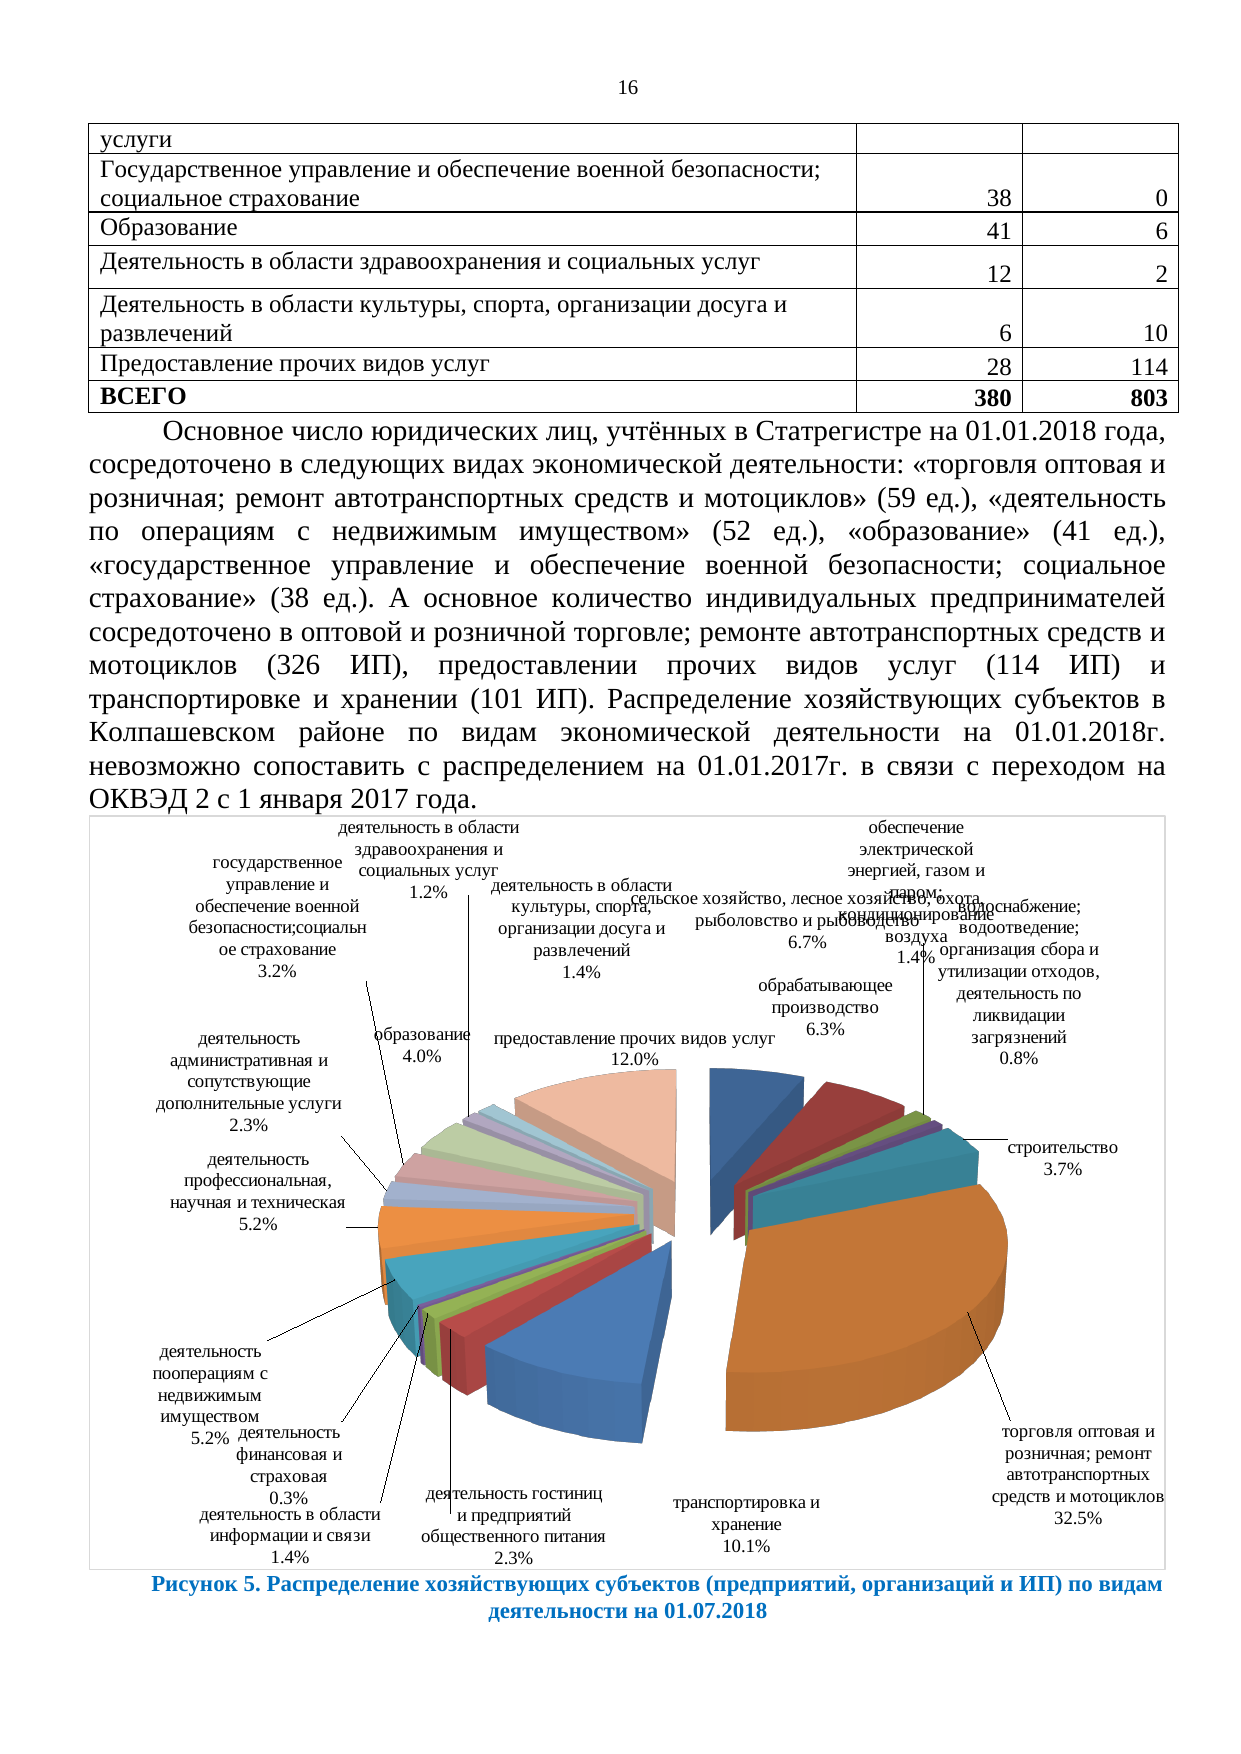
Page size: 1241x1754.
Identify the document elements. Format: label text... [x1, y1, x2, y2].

table_cell ВСЕГО [89, 381, 856, 412]
table_cell 6 [1023, 213, 1178, 245]
table_cell 28 [857, 348, 1022, 380]
text Основное число юридических лиц, учтённых в Статрегистре на 01.01.2018 года, сосредоточено в следующих видах экономической деятельности: «торговля оптовая и розничная; ремонт автотранспортных средств и мотоциклов» (59 ед.), «деятельность по операциям с недвижимым имуществом» (52 ед.), «образование» (41 ед.), «государственное управление и обеспечение военной безопасности; социальное страхование» (38 ед.). А основное количество индивидуальных предпринимателей сосредоточено в оптовой и розничной торговле; ремонте автотранспортных средств и мотоциклов (326 ИП), предоставлении прочих видов услуг (114 ИП) и транспортировке и хранении (101 ИП). Распределение хозяйствующих субъектов в Колпашевском районе по видам экономической деятельности на 01.01.2018г. невозможно сопоставить с распределением на 01.01.2017г. в связи с переходом на ОКВЭД 2 с 1 января 2017 года. [89, 413, 1167, 815]
table_cell 803 [1023, 381, 1178, 412]
table_cell Деятельность в области здравоохранения и социальных услуг [89, 246, 856, 288]
text Рисунок 5. Распределение хозяйствующих субъектов (предприятий, организаций и ИП) по видам деятельности на 01.07.2018 [89, 1570, 1167, 1623]
table_cell 41 [857, 213, 1022, 245]
table_cell 6 [857, 289, 1022, 347]
table_cell 114 [1023, 348, 1178, 380]
table_cell 7 [857, 124, 1022, 153]
table_cell 20 [1023, 124, 1178, 153]
table_cell 0 [1023, 154, 1178, 211]
table_cell Предоставление прочих видов услуг [89, 348, 856, 380]
table_cell 380 [857, 381, 1022, 412]
table_cell Государственное управление и обеспечение военной безопасности; социальное страхование [89, 154, 856, 211]
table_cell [89, 124, 856, 153]
table_cell 38 [857, 154, 1022, 211]
table_cell Образование [89, 213, 856, 245]
table_cell Деятельность в области культуры, спорта, организации досуга и развлечений [89, 289, 856, 347]
table_cell 2 [1023, 246, 1178, 288]
table_cell 10 [1023, 289, 1178, 347]
table_cell 12 [857, 246, 1022, 288]
